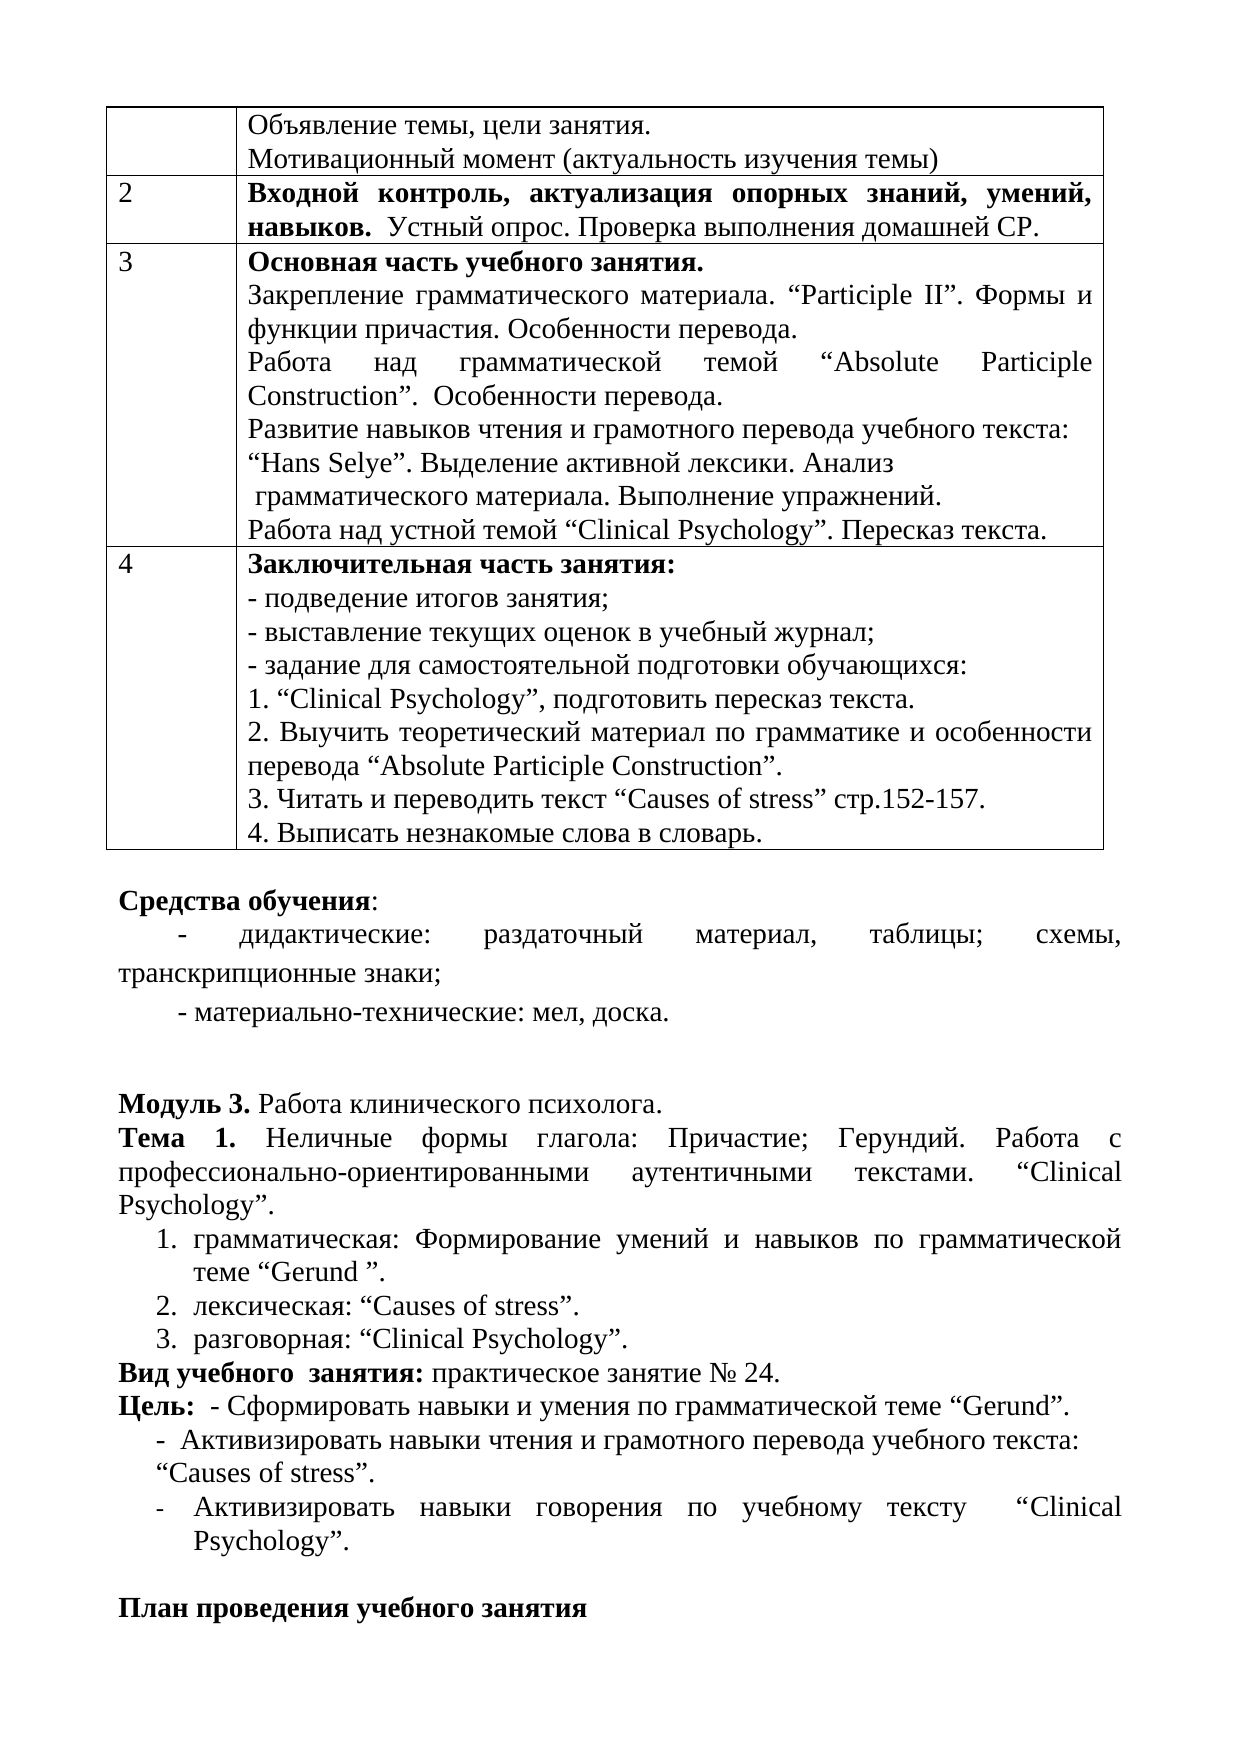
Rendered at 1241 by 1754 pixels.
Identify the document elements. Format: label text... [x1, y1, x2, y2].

table_cell Основная часть учебного занятия. Закрепление грамматического материала. “Participle II”. Формы и функции причастия. Особенности перевода. Работа над грамматической темой “Absolute Participle Construction”. Особенности перевода. Развитие навыков чтения и грамотного перевода учебного текста: “Hans Selye”. Выделение активной лексики. Анализ грамматического материала. Выполнение упражнений. Работа над устной темой “Clinical Psychology”. Пересказ текста. [237, 244, 1103, 546]
list Активизировать навыки говорения по учебному тексту “Clinical Psychology”. [156, 1489, 1122, 1556]
text План проведения учебного занятия [118, 1590, 1122, 1623]
text Модуль 3. Работа клинического психолога. [118, 1087, 1122, 1120]
list разговорная: “Clinical Psychology”. [156, 1321, 1122, 1355]
list грамматическая: Формирование умений и навыков по грамматической теме “Gerund ”. [156, 1221, 1122, 1288]
text Цель: - Сформировать навыки и умения по грамматической теме “Gerund”. [118, 1388, 1122, 1422]
text Средства обучения: [118, 883, 1122, 917]
text Тема 1. Неличные формы глагола: Причастие; Герундий. Работа с профессионально-ориентированными аутентичными текстами. “Clinical Psychology”. [118, 1120, 1122, 1221]
text - дидактические: раздаточный материал, таблицы; схемы, транскрипционные знаки; [118, 917, 1122, 989]
text “Causes of stress”. [118, 1456, 1122, 1489]
list лексическая: “Causes of stress”. [156, 1288, 1122, 1321]
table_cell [237, 108, 1103, 174]
table_cell Входной контроль, актуализация опорных знаний, умений, навыков. Устный опрос. Проверка выполнения домашней СР. [237, 176, 1103, 243]
text - материально-технические: мел, доска. [118, 994, 1122, 1027]
table_cell 3 [107, 244, 236, 546]
text - Активизировать навыки чтения и грамотного перевода учебного текста: [118, 1422, 1122, 1456]
table_cell Заключительная часть занятия: - подведение итогов занятия; - выставление текущих оценок в учебный журнал; - задание для самостоятельной подготовки обучающихся: 1. “Clinical Psychology”, подготовить пересказ текста. 2. Выучить теоретический материал по грамматике и особенности перевода “Absolute Participle Construction”. 3. Читать и переводить текст “Causes of stress” стр.152-157. 4. Выписать незнакомые слова в словарь. [237, 547, 1103, 848]
text Вид учебного занятия: практическое занятие № 24. [118, 1355, 1122, 1388]
table_cell 4 [107, 547, 236, 848]
table_cell 2 [107, 176, 236, 243]
table_cell 1 [107, 108, 236, 174]
